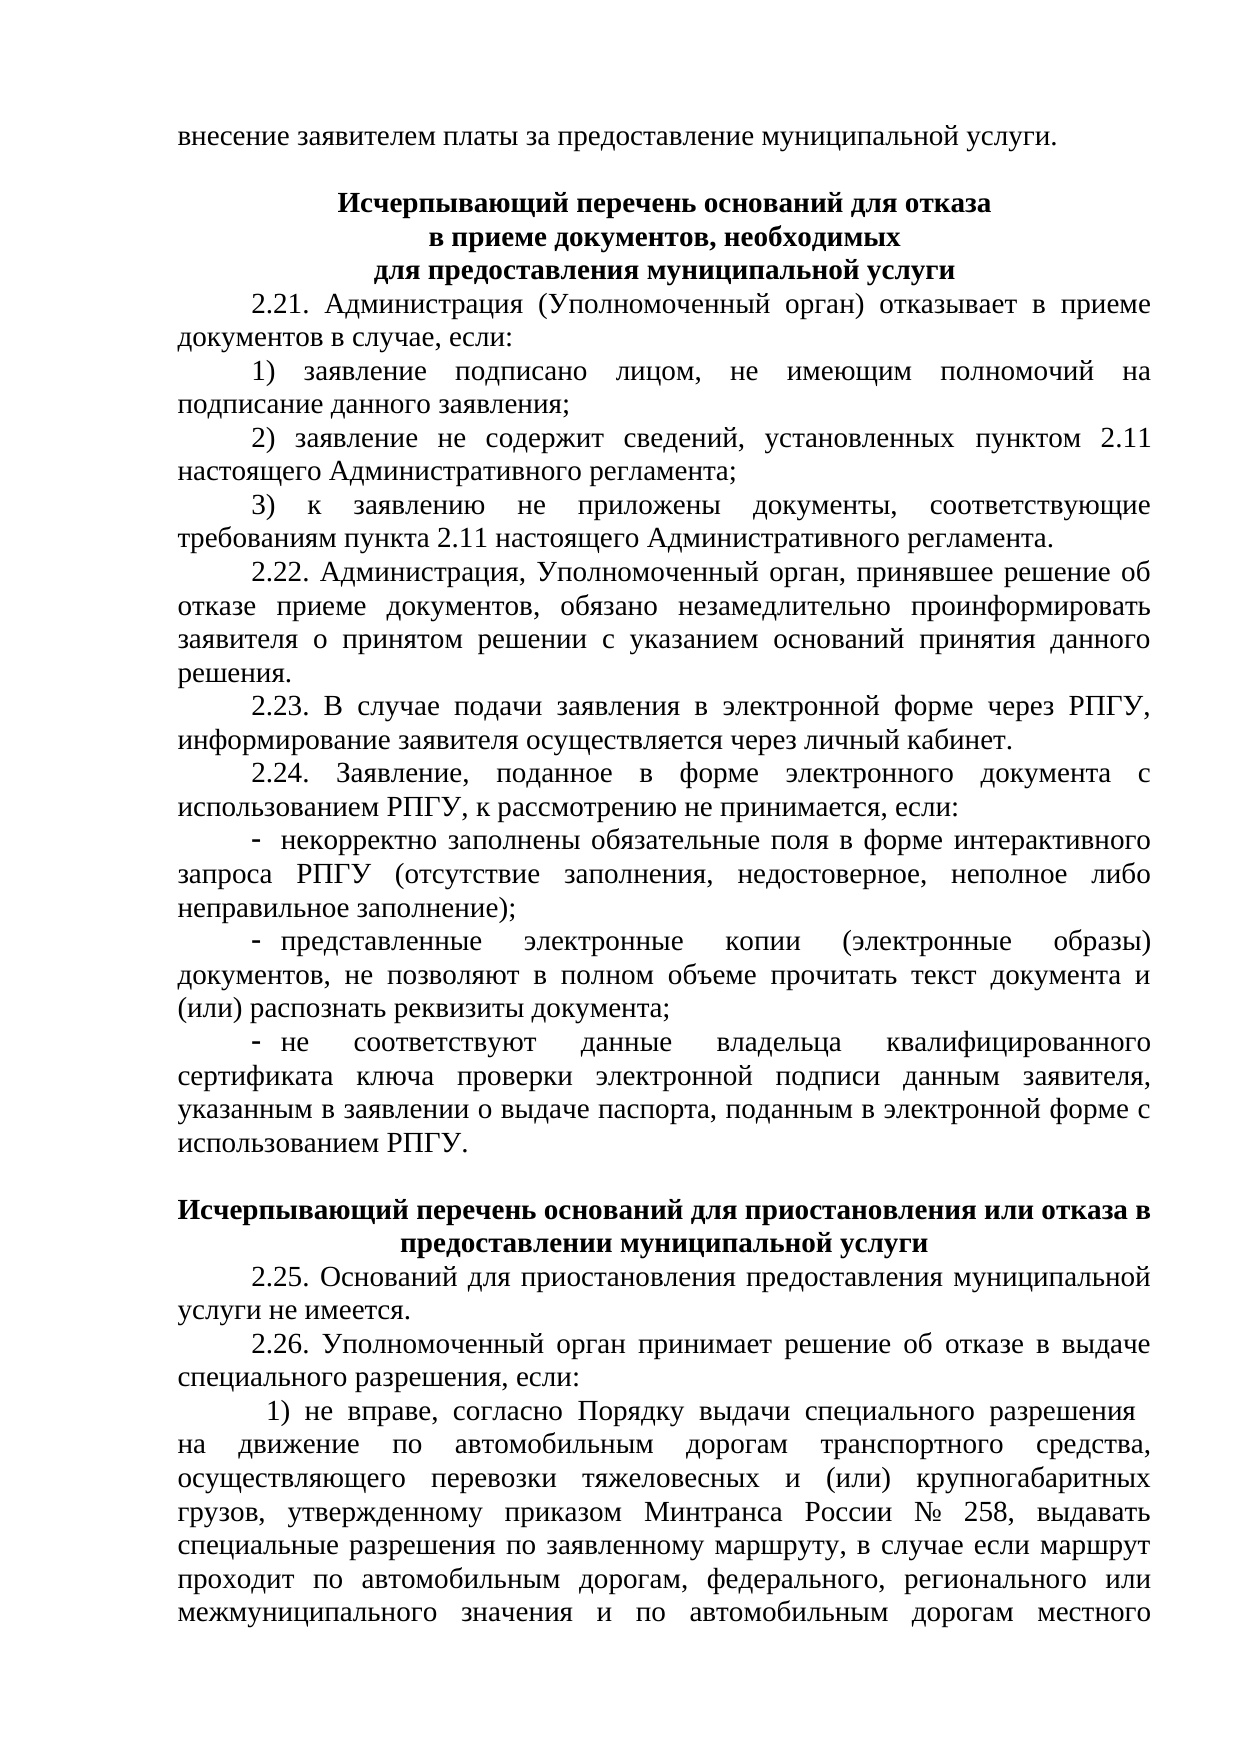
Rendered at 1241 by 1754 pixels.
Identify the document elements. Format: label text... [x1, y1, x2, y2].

text для предоставления муниципальной услуги [177, 252, 1152, 286]
list некорректно заполнены обязательные поля в форме интерактивного запроса РПГУ (отсутствие заполнения, недостоверное, неполное либо неправильное заполнение); [177, 822, 1152, 923]
text 2.21. Администрация (Уполномоченный орган) отказывает в приеме документов в случае, если: [177, 286, 1152, 353]
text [177, 118, 1152, 152]
list не соответствуют данные владельца квалифицированного сертификата ключа проверки электронной подписи данным заявителя, указанным в заявлении о выдаче паспорта, поданным в электронной форме с использованием РПГУ. [177, 1024, 1152, 1158]
text Исчерпывающий перечень оснований для приостановления или отказа в предоставлении муниципальной услуги [177, 1192, 1152, 1259]
text 3) к заявлению не приложены документы, соответствующие требованиям пункта 2.11 настоящего Административного регламента. [177, 487, 1152, 554]
text 2.24. Заявление, поданное в форме электронного документа с использованием РПГУ, к рассмотрению не принимается, если: [177, 755, 1152, 822]
text 2.22. Администрация, Уполномоченный орган, принявшее решение об отказе приеме документов, обязано незамедлительно проинформировать заявителя о принятом решении с указанием оснований принятия данного решения. [177, 554, 1152, 688]
text 2.25. Оснований для приостановления предоставления муниципальной услуги не имеется. [177, 1259, 1152, 1326]
text 2) заявление не содержит сведений, установленных пунктом 2.11 настоящего Административного регламента; [177, 420, 1152, 487]
text 2.26. Уполномоченный орган принимает решение об отказе в выдаче специального разрешения, если: [177, 1326, 1152, 1393]
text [177, 1393, 1152, 1628]
text Исчерпывающий перечень оснований для отказа [177, 185, 1152, 219]
text 2.23. В случае подачи заявления в электронной форме через РПГУ, информирование заявителя осуществляется через личный кабинет. [177, 688, 1152, 755]
list представленные электронные копии (электронные образы) документов, не позволяют в полном объеме прочитать текст документа и (или) распознать реквизиты документа; [177, 923, 1152, 1024]
text в приеме документов, необходимых [177, 219, 1152, 252]
text 1) заявление подписано лицом, не имеющим полномочий на подписание данного заявления; [177, 353, 1152, 420]
